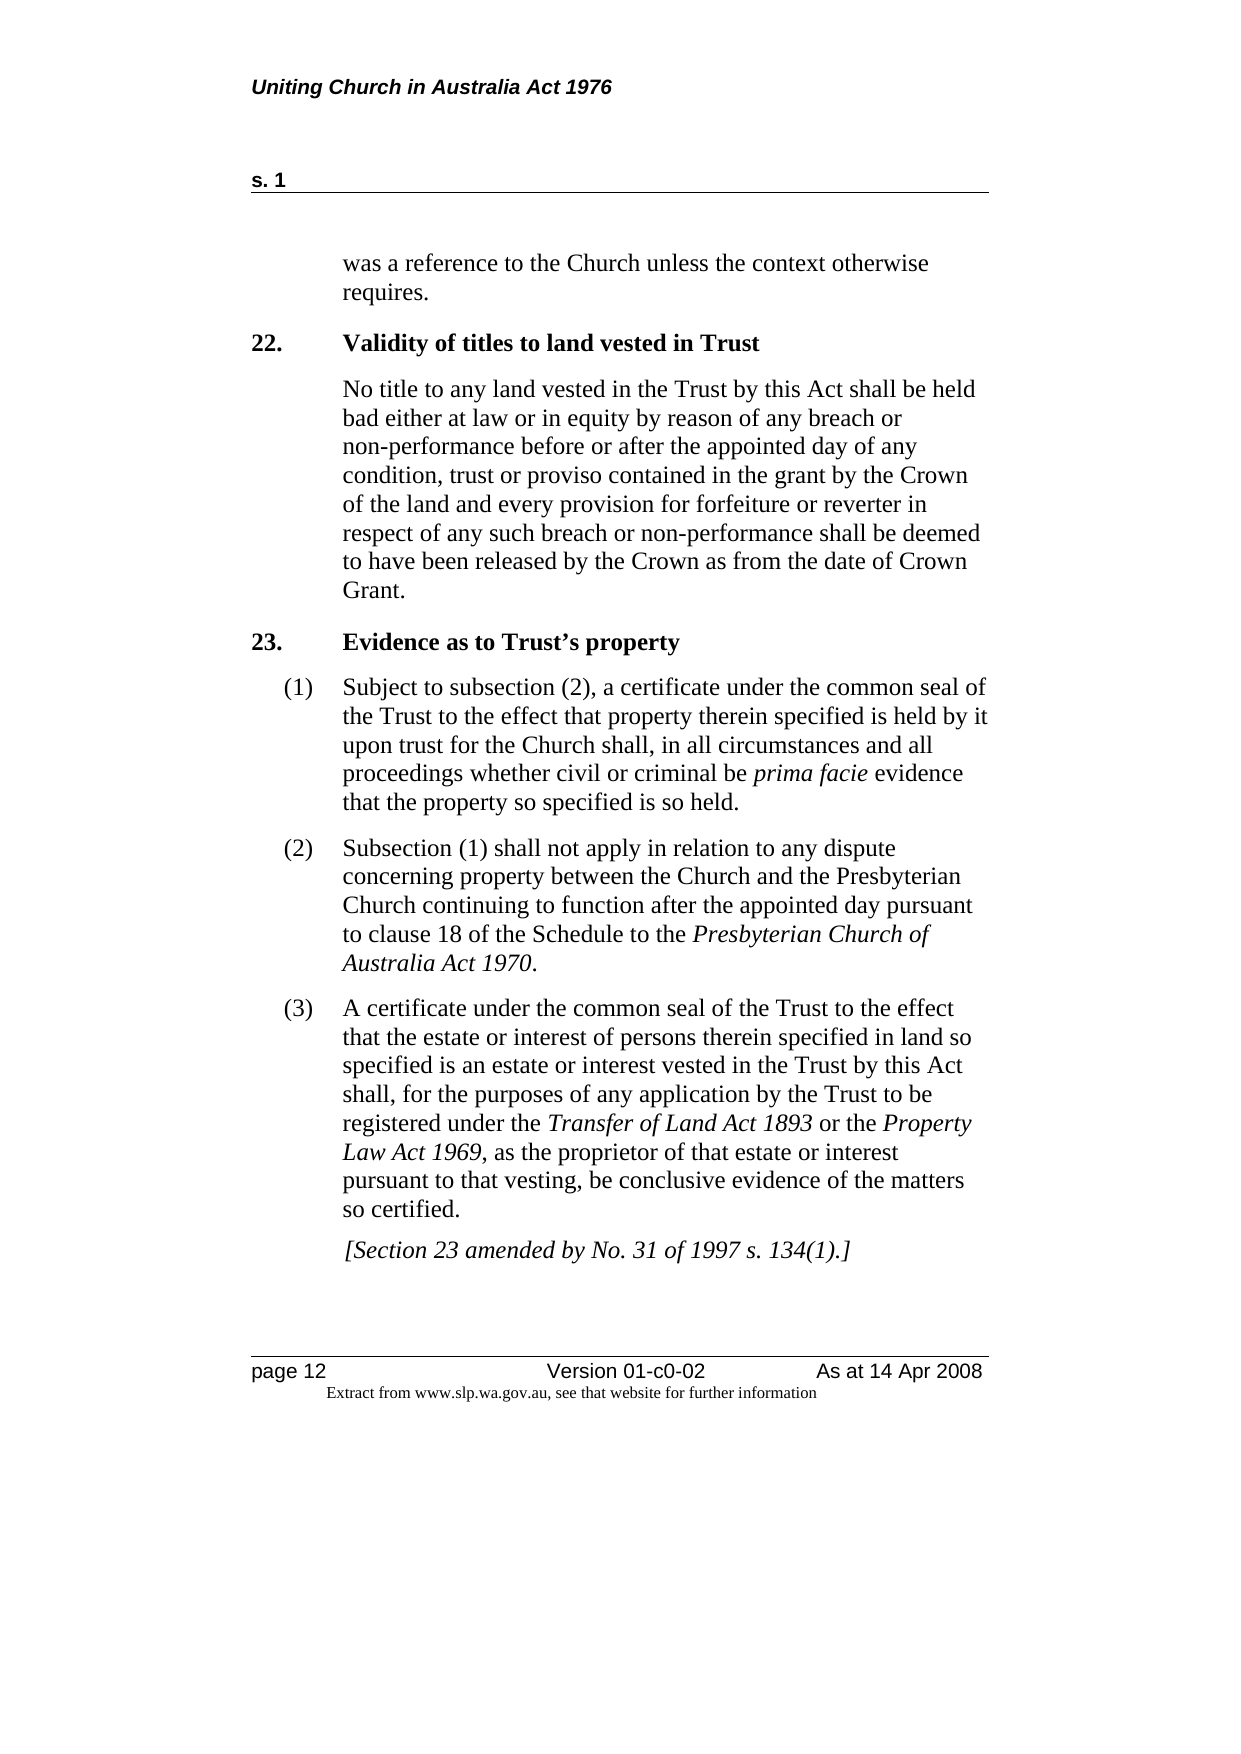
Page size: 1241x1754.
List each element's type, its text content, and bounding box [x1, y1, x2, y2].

text No title to any land vested in the Trust by this Act shall be held bad either at law or in equity by reason of any breach or non-performance before or after the appointed day of any condition, trust or proviso contained in the grant by the Crown of the land and every provision for forfeiture or reverter in respect of any such breach or non-performance shall be deemed to have been released by the Crown as from the date of Crown Grant. [251, 374, 989, 604]
text (2) Subsection (1) shall not apply in relation to any dispute concerning property between the Church and the Presbyterian Church continuing to function after the appointed day pursuant to clause 18 of the Schedule to the Presbyterian Church of Australia Act 1970. [251, 833, 989, 976]
text (1) Subject to subsection (2), a certificate under the common seal of the Trust to the effect that property therein specified is held by it upon trust for the Church shall, in all circumstances and all proceedings whether civil or criminal be prima facie evidence that the property so specified is so held. [251, 672, 989, 816]
text (3) A certificate under the common seal of the Trust to the effect that the estate or interest of persons therein specified in land so specified is an estate or interest vested in the Trust by this Act shall, for the purposes of any application by the Trust to be registered under the Transfer of Land Act 1893 or the Property Law Act 1969, as the proprietor of that estate or interest pursuant to that vesting, be conclusive evidence of the matters so certified. [251, 993, 989, 1223]
subtitle 23. Evidence as to Trust’s property [251, 627, 989, 656]
subtitle 22. Validity of titles to land vested in Trust [251, 328, 989, 357]
text [Section 23 amended by No. 31 of 1997 s. 134(1).] [251, 1236, 989, 1264]
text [251, 248, 989, 306]
